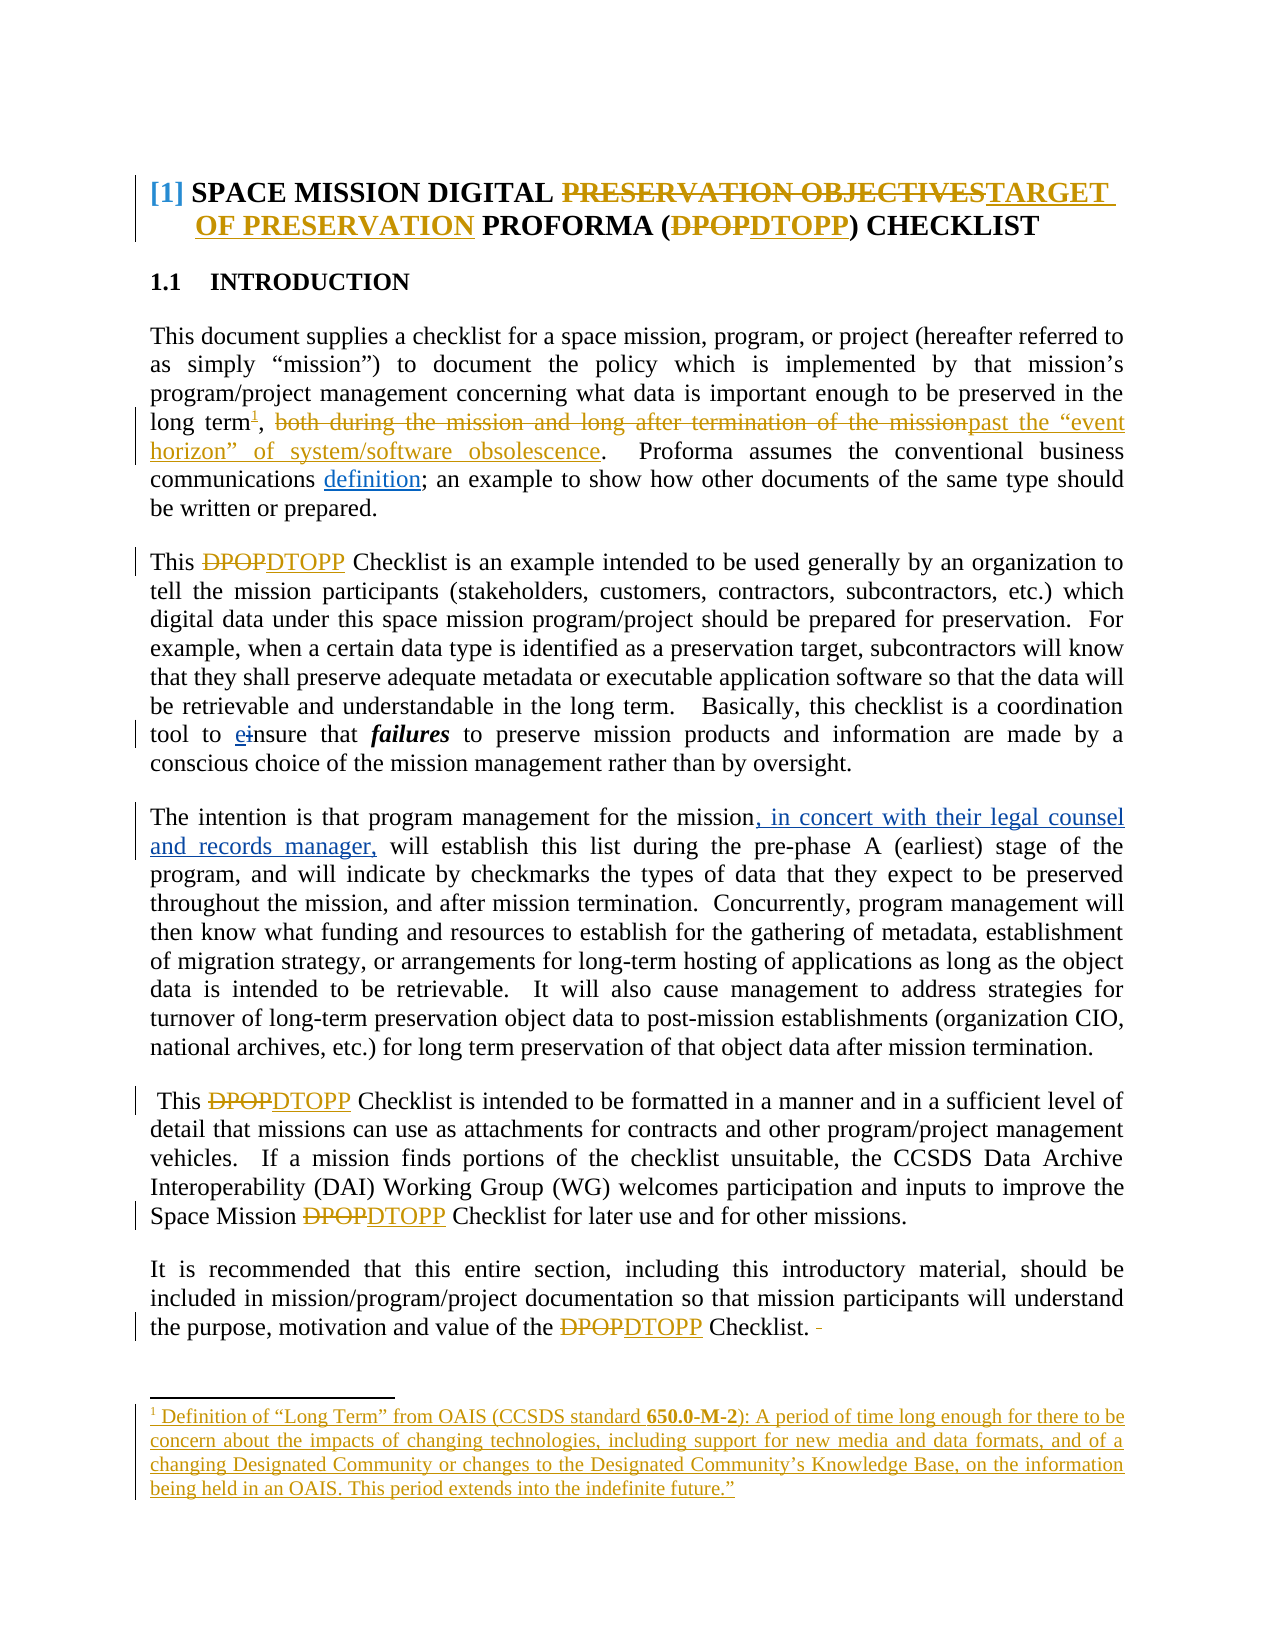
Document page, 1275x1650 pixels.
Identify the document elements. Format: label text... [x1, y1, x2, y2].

text This Checklist is an example intended to be used generally by an organization to tell the mission participants (stakeholders, customers, contractors, subcontractors, etc.) which digital data under this space mission program/project should be prepared for preservation. For example, when a certain data type is identified as a preservation target, subcontractors will know that they shall preserve adequate metadata or executable application software so that the data will be retrievable and understandable in the long term. Basically, this checklist is a coordination tool to nsure that failures to preserve mission products and information are made by a conscious choice of the mission management rather than by oversight. [150, 547, 1125, 777]
subtitle Introduction [150, 267, 1125, 296]
text This document supplies a checklist for a space mission, program, or project (hereafter referred to as simply “mission”) to document the policy which is implemented by that mission’s program/project management concerning what data is important enough to be preserved in the long term, . Proforma assumes the conventional business communications definition; an example to show how other documents of the same type should be written or prepared. [150, 321, 1125, 522]
text This Checklist is intended to be formatted in a manner and in a sufficient level of detail that missions can use as attachments for contracts and other program/project management vehicles. If a mission finds portions of the checklist unsuitable, the CCSDS Data Archive Interoperability (DAI) Working Group (WG) welcomes participation and inputs to improve the Space Mission Checklist for later use and for other missions. [150, 1086, 1125, 1229]
text The intention is that program management for the mission will establish this list during the pre-phase A (earliest) stage of the program, and will indicate by checkmarks the types of data that they expect to be preserved throughout the mission, and after mission termination. Concurrently, program management will then know what funding and resources to establish for the gathering of metadata, establishment of migration strategy, or arrangements for long-term hosting of applications as long as the object data is intended to be retrievable. It will also cause management to address strategies for turnover of long-term preservation object data to post-mission establishments (organization CIO, national archives, etc.) for long term preservation of that object data after mission termination. [150, 802, 1125, 1061]
text It is recommended that this entire section, including this introductory material, should be included in mission/program/project documentation so that mission participants will understand the purpose, motivation and value of the Checklist. [150, 1254, 1125, 1341]
subtitle Space Mission Digital Proforma () Checklist [150, 175, 1125, 242]
